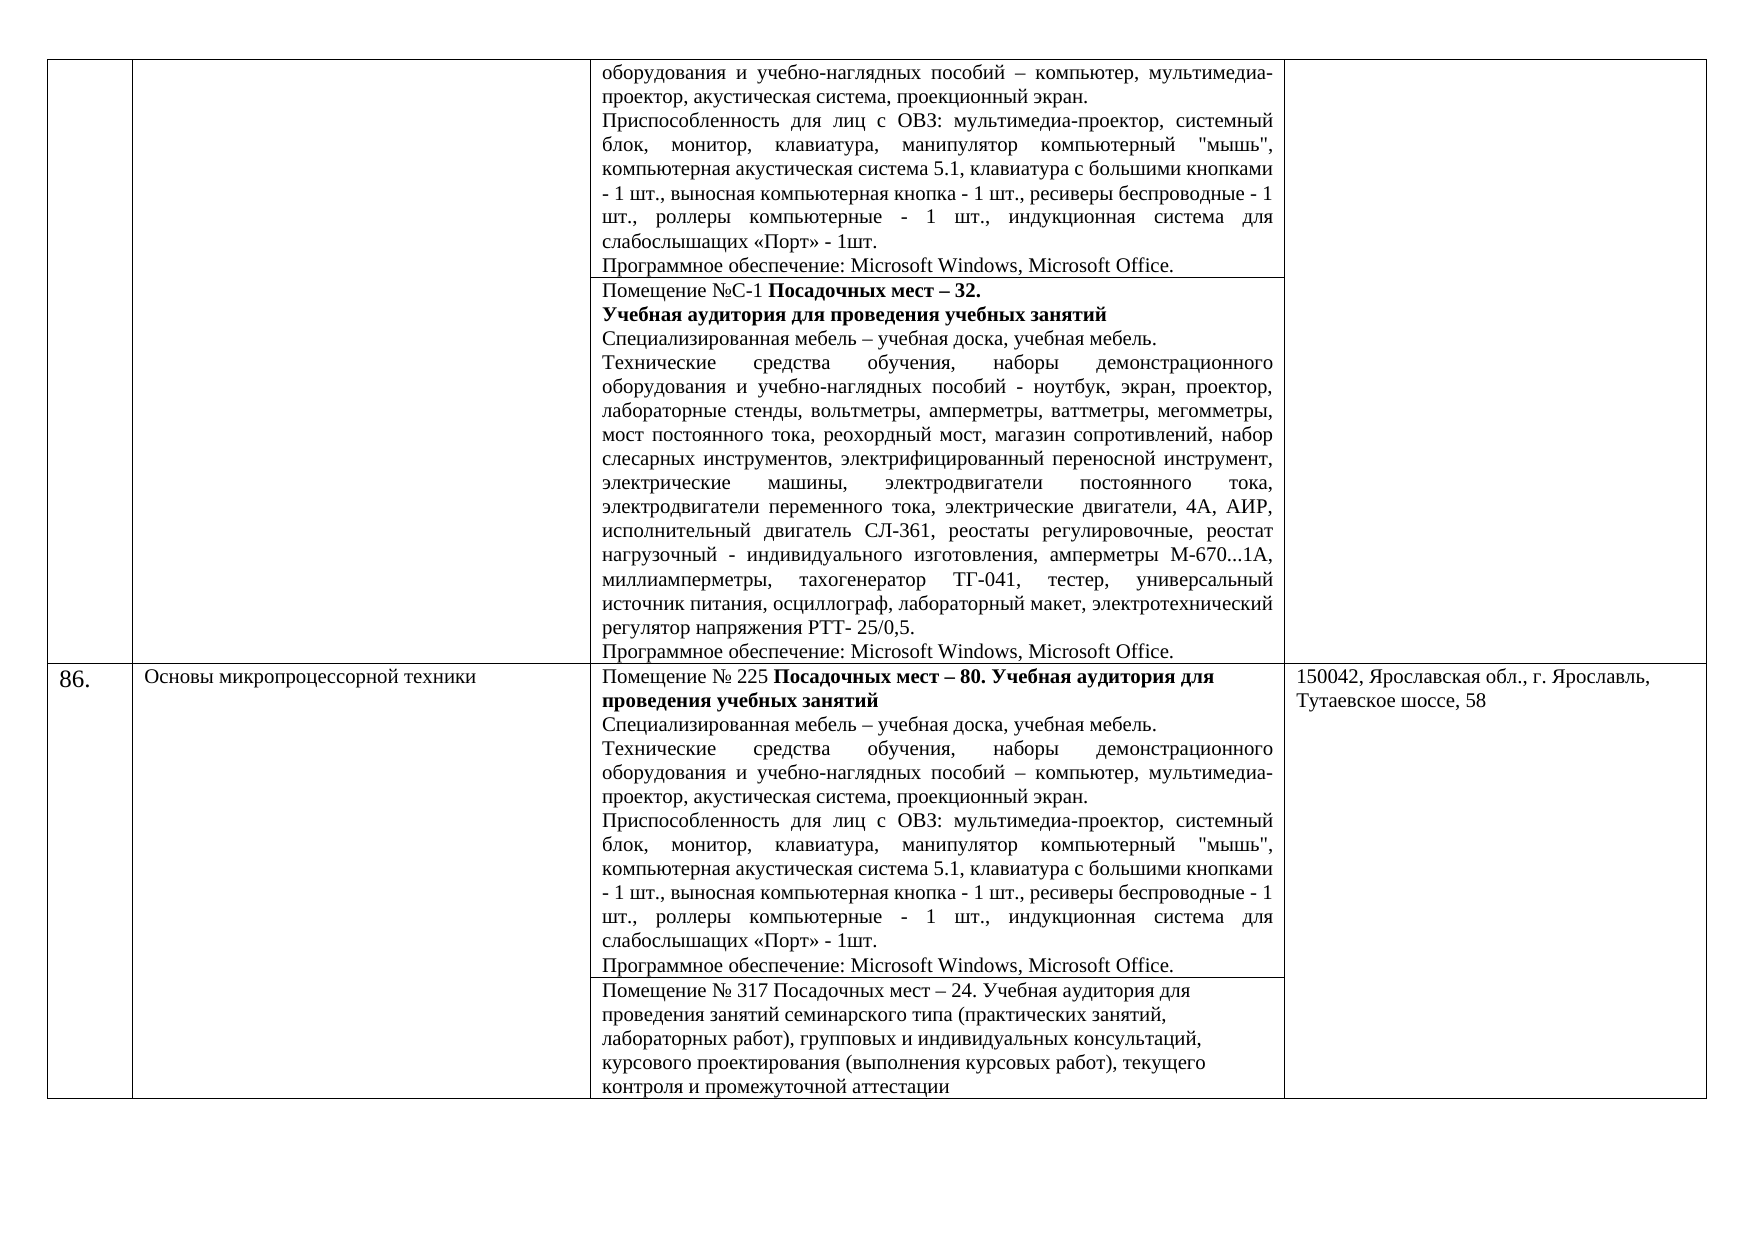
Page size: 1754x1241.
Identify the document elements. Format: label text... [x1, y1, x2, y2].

table_cell [48, 664, 132, 1098]
table_cell Основы микропроцессорной техники [133, 664, 590, 1098]
table_cell [48, 60, 132, 663]
table_cell 150042, Ярославская обл., г. Ярославль, Тутаевское шоссе, 58 [1285, 664, 1706, 1098]
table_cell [133, 60, 590, 663]
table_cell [591, 978, 1284, 1098]
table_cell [591, 60, 1284, 277]
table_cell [1285, 60, 1706, 663]
